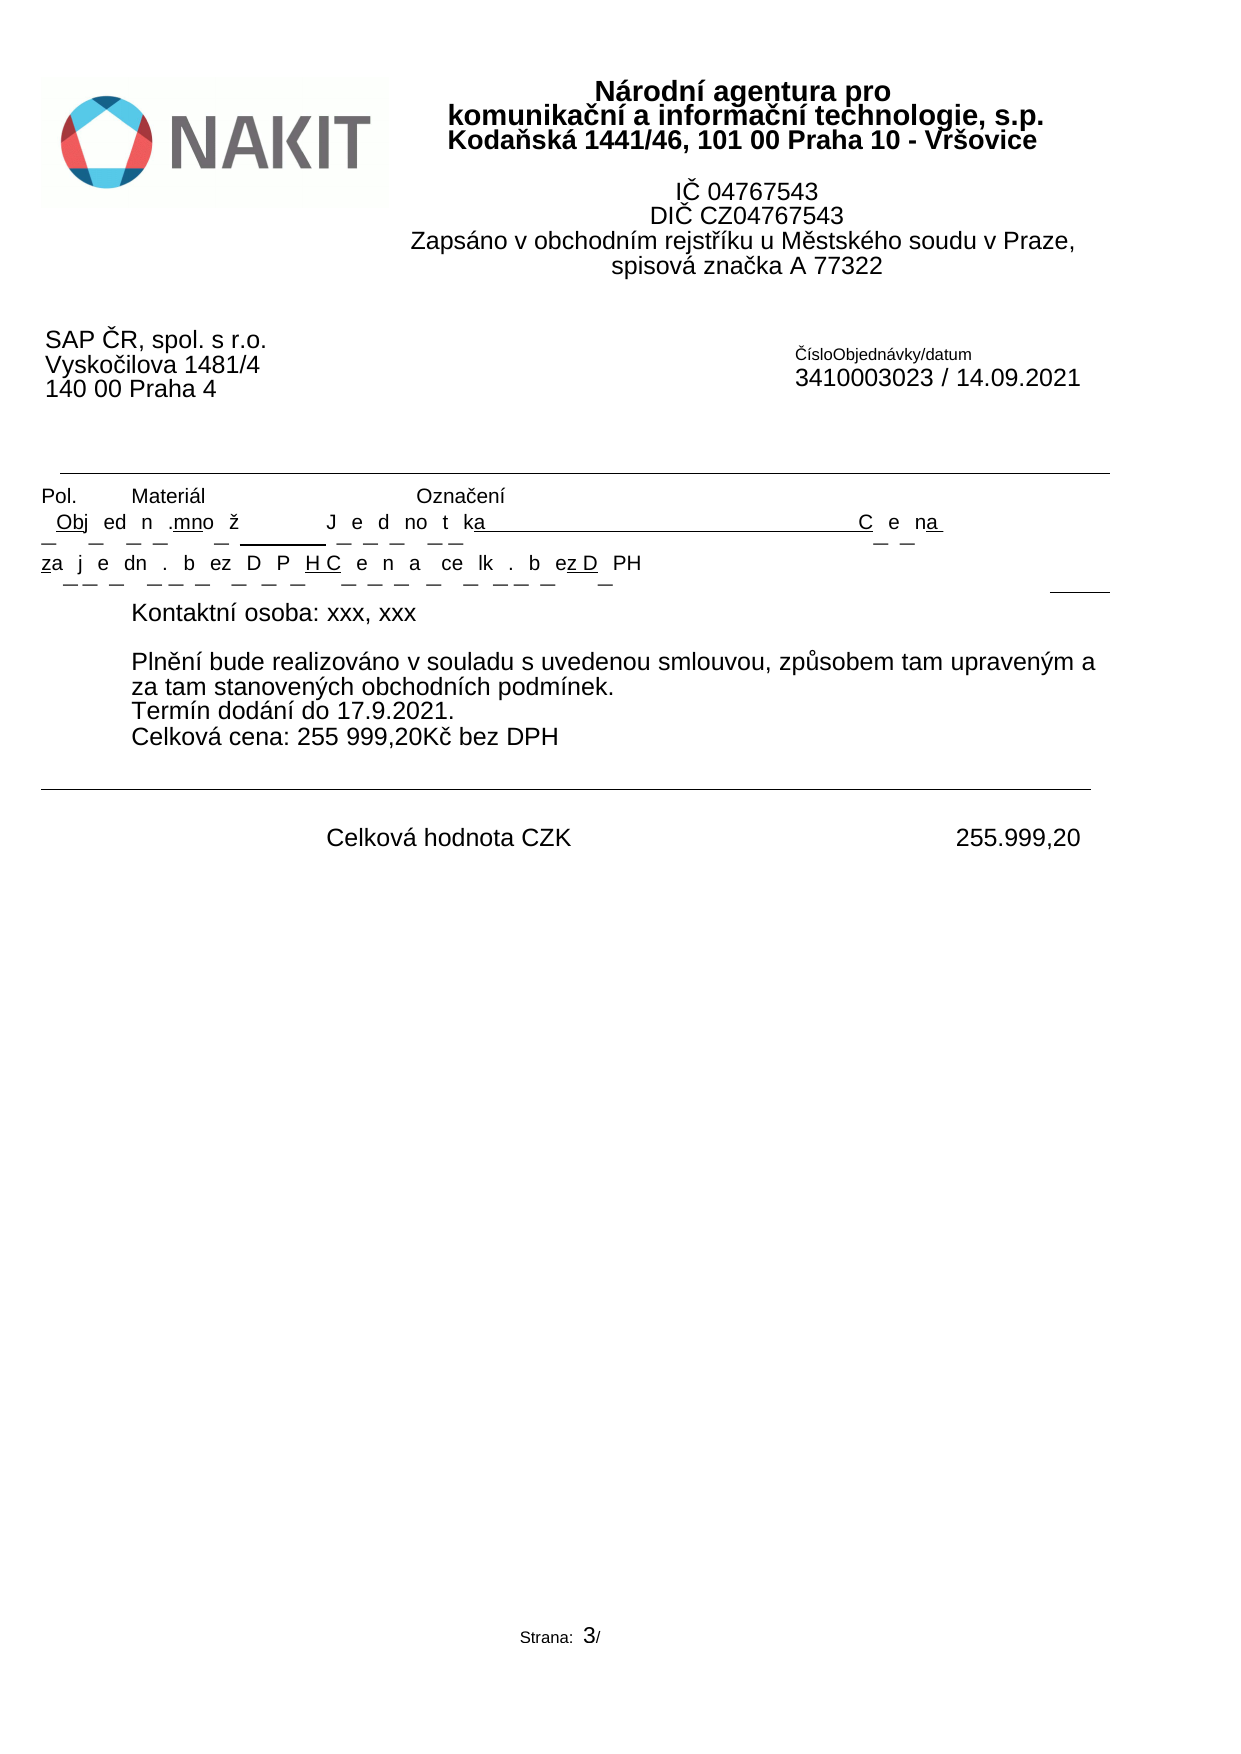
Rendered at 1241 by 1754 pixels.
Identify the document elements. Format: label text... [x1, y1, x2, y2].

text Kontaktní osoba: xxx, xxx [131, 598, 1134, 627]
text Pol. Materiál Označení [41, 484, 1134, 508]
text 3410003023 / 14.09.2021 [795, 364, 1134, 392]
text ČísloObjednávky/datum [795, 346, 1134, 364]
picture [41, 77, 390, 208]
text Celková hodnota CZK 255.999,20 [326, 823, 1134, 851]
text Celková cena: 255 999,20Kč bez DPH [131, 724, 1134, 751]
text Plnění bude realizováno v souladu s uvedenou smlouvou, způsobem tam upraveným a za tam stanovených obchodních podmínek. [131, 651, 1105, 700]
text _Obj_ed_n_.mno_ž J_e_d_no_t_ka C_e_na za_j_e_dn_._b_ez_D_P_H C_e_n_a _ce_lk_._b_ez D_PH [41, 509, 1134, 591]
text Termín dodání do 17.9.2021. [131, 700, 1134, 724]
text SAP ČR, spol. s r.o. Vyskočilova 1481/4 140 00 Praha 4 [45, 329, 269, 403]
